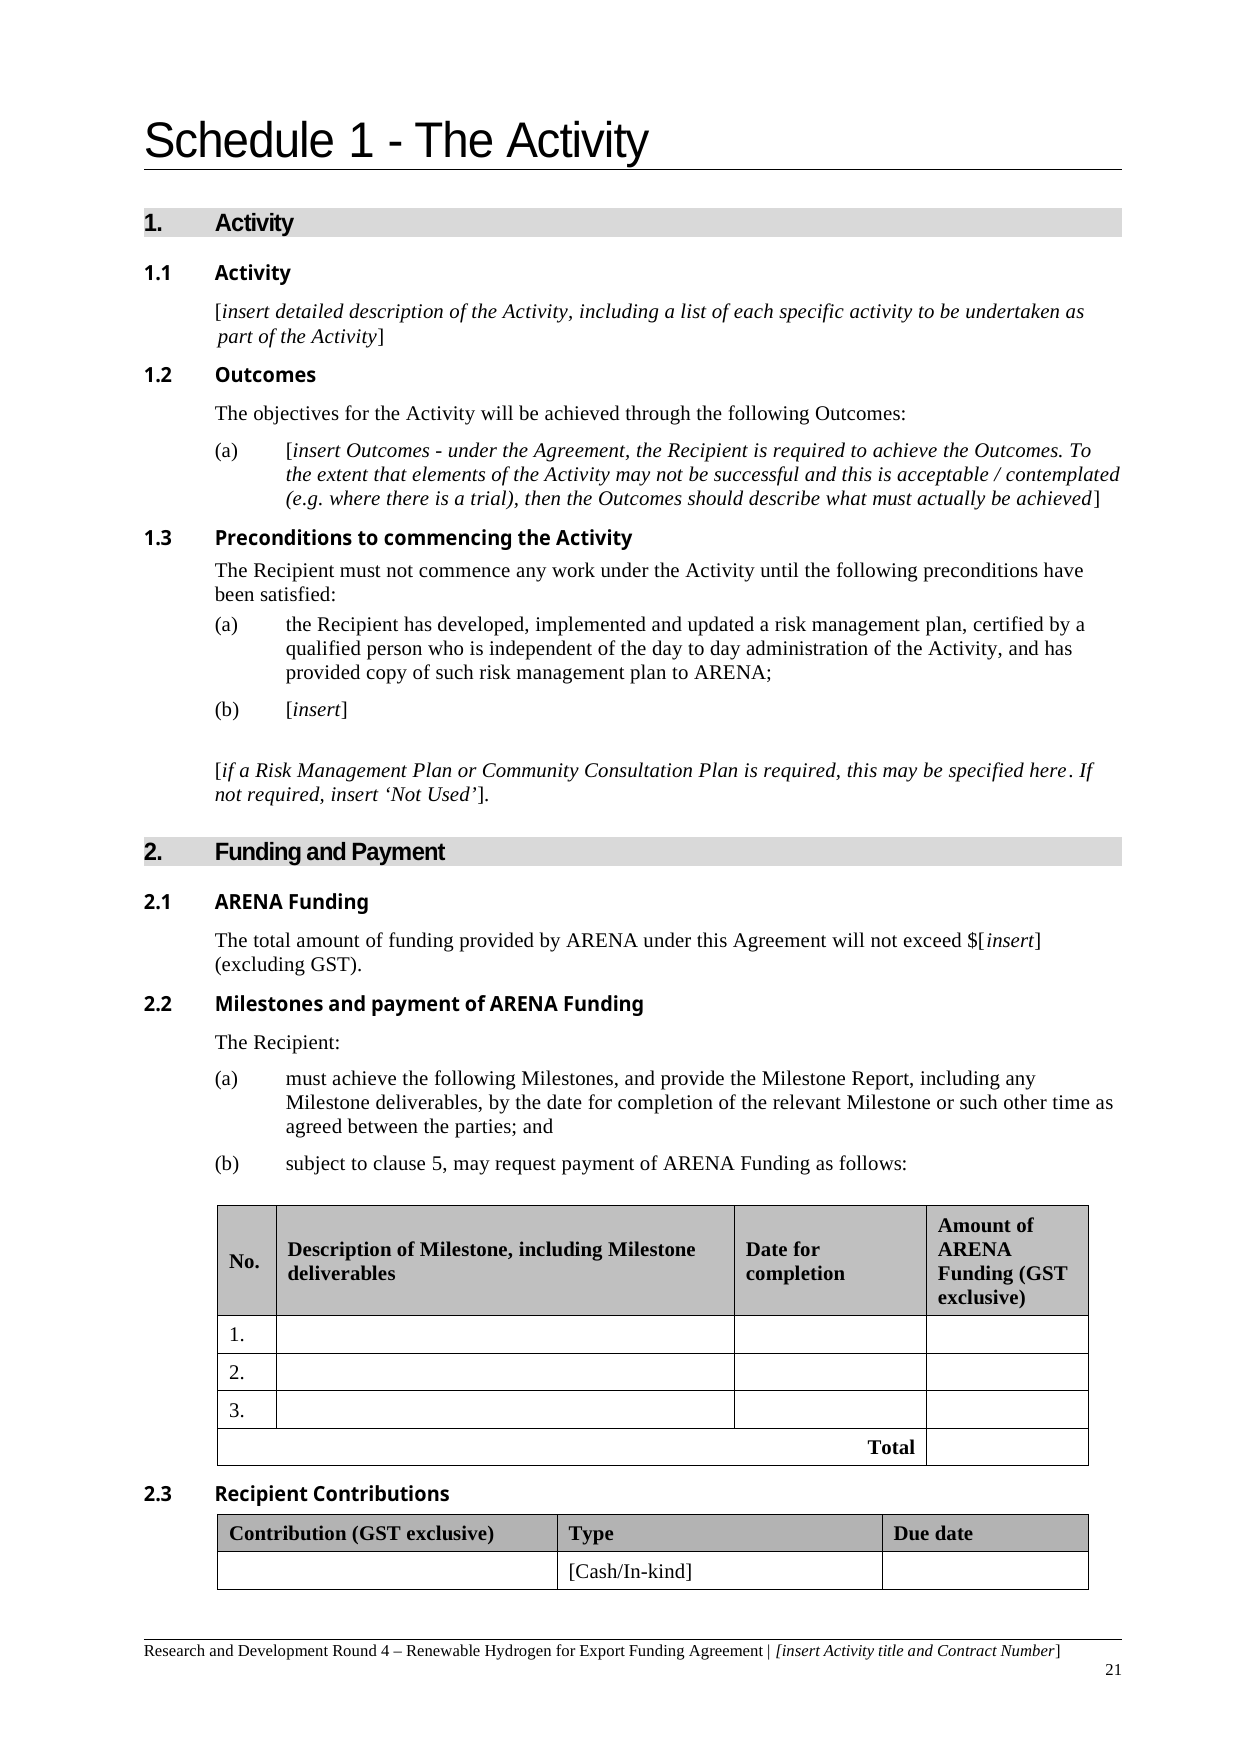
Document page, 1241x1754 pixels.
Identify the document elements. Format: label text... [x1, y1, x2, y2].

table_cell [218, 1354, 276, 1390]
list The Recipient: [214, 1029, 1122, 1053]
table_cell [277, 1391, 734, 1428]
table_cell [735, 1391, 926, 1428]
table_header No. [218, 1206, 276, 1315]
text The objectives for the Activity will be achieved through the following Outcomes: [214, 401, 1122, 425]
text The total amount of funding provided by ARENA under this Agreement will not exceed $[insert] (excluding GST). [214, 928, 1122, 976]
text Outcomes [144, 360, 1122, 388]
table_header Amount of ARENA Funding (GST exclusive) [927, 1206, 1088, 1315]
table_cell [735, 1316, 926, 1352]
table_cell [927, 1391, 1088, 1428]
table_cell [927, 1316, 1088, 1352]
table_header Type [558, 1515, 882, 1551]
text Activity [144, 208, 1122, 237]
text Milestones and payment of ARENA Funding [144, 988, 1122, 1017]
list the Recipient has developed, implemented and updated a risk management plan, certified by a qualified person who is independent of the day to day administration of the Activity, and has provided copy of such risk management plan to ARENA; [214, 612, 1122, 684]
table_cell [735, 1354, 926, 1390]
table_header Date for completion [735, 1206, 926, 1315]
table_cell [277, 1316, 734, 1352]
text ARENA Funding [144, 887, 1122, 915]
text [insert] [214, 697, 1122, 721]
table_header Due date [883, 1515, 1088, 1551]
list [insert Outcomes - under the Agreement, the Recipient is required to achieve the Outcomes. To the extent that elements of the Activity may not be successful and this is acceptable / contemplated (e.g. where there is a trial), then the Outcomes should describe what must actually be achieved] [214, 438, 1122, 510]
table_cell [Cash/In-kind] [558, 1552, 882, 1589]
text Funding and Payment [144, 837, 1122, 866]
text [insert detailed description of the Activity, including a list of each specific activity to be undertaken as part of the Activity] [214, 299, 1122, 347]
table_cell [927, 1429, 1088, 1465]
text Recipient Contributions [144, 1479, 1122, 1507]
table_cell [218, 1391, 276, 1428]
list - The Activity [144, 117, 1122, 169]
table_cell [218, 1316, 276, 1352]
text [if a Risk Management Plan or Community Consultation Plan is required, this may be specified here. If not required, insert ‘Not Used’]. [214, 757, 1122, 806]
text Preconditions to commencing the Activity [144, 522, 1122, 551]
text must achieve the following Milestones, and provide the Milestone Report, including any Milestone deliverables, by the date for completion of the relevant Milestone or such other time as agreed between the parties; and [214, 1066, 1122, 1138]
table_header Description of Milestone, including Milestone deliverables [277, 1206, 734, 1315]
table_cell [883, 1552, 1088, 1589]
text Activity [144, 258, 1122, 287]
text The Recipient must not commence any work under the Activity until the following preconditions have been satisfied: [214, 558, 1122, 606]
table_cell [218, 1552, 557, 1589]
table_header Contribution (GST exclusive) [218, 1515, 557, 1551]
table_cell [927, 1354, 1088, 1390]
table_cell [277, 1354, 734, 1390]
text subject to clause 5, may request payment of ARENA Funding as follows: [214, 1151, 1122, 1175]
table_cell Total [218, 1429, 926, 1465]
